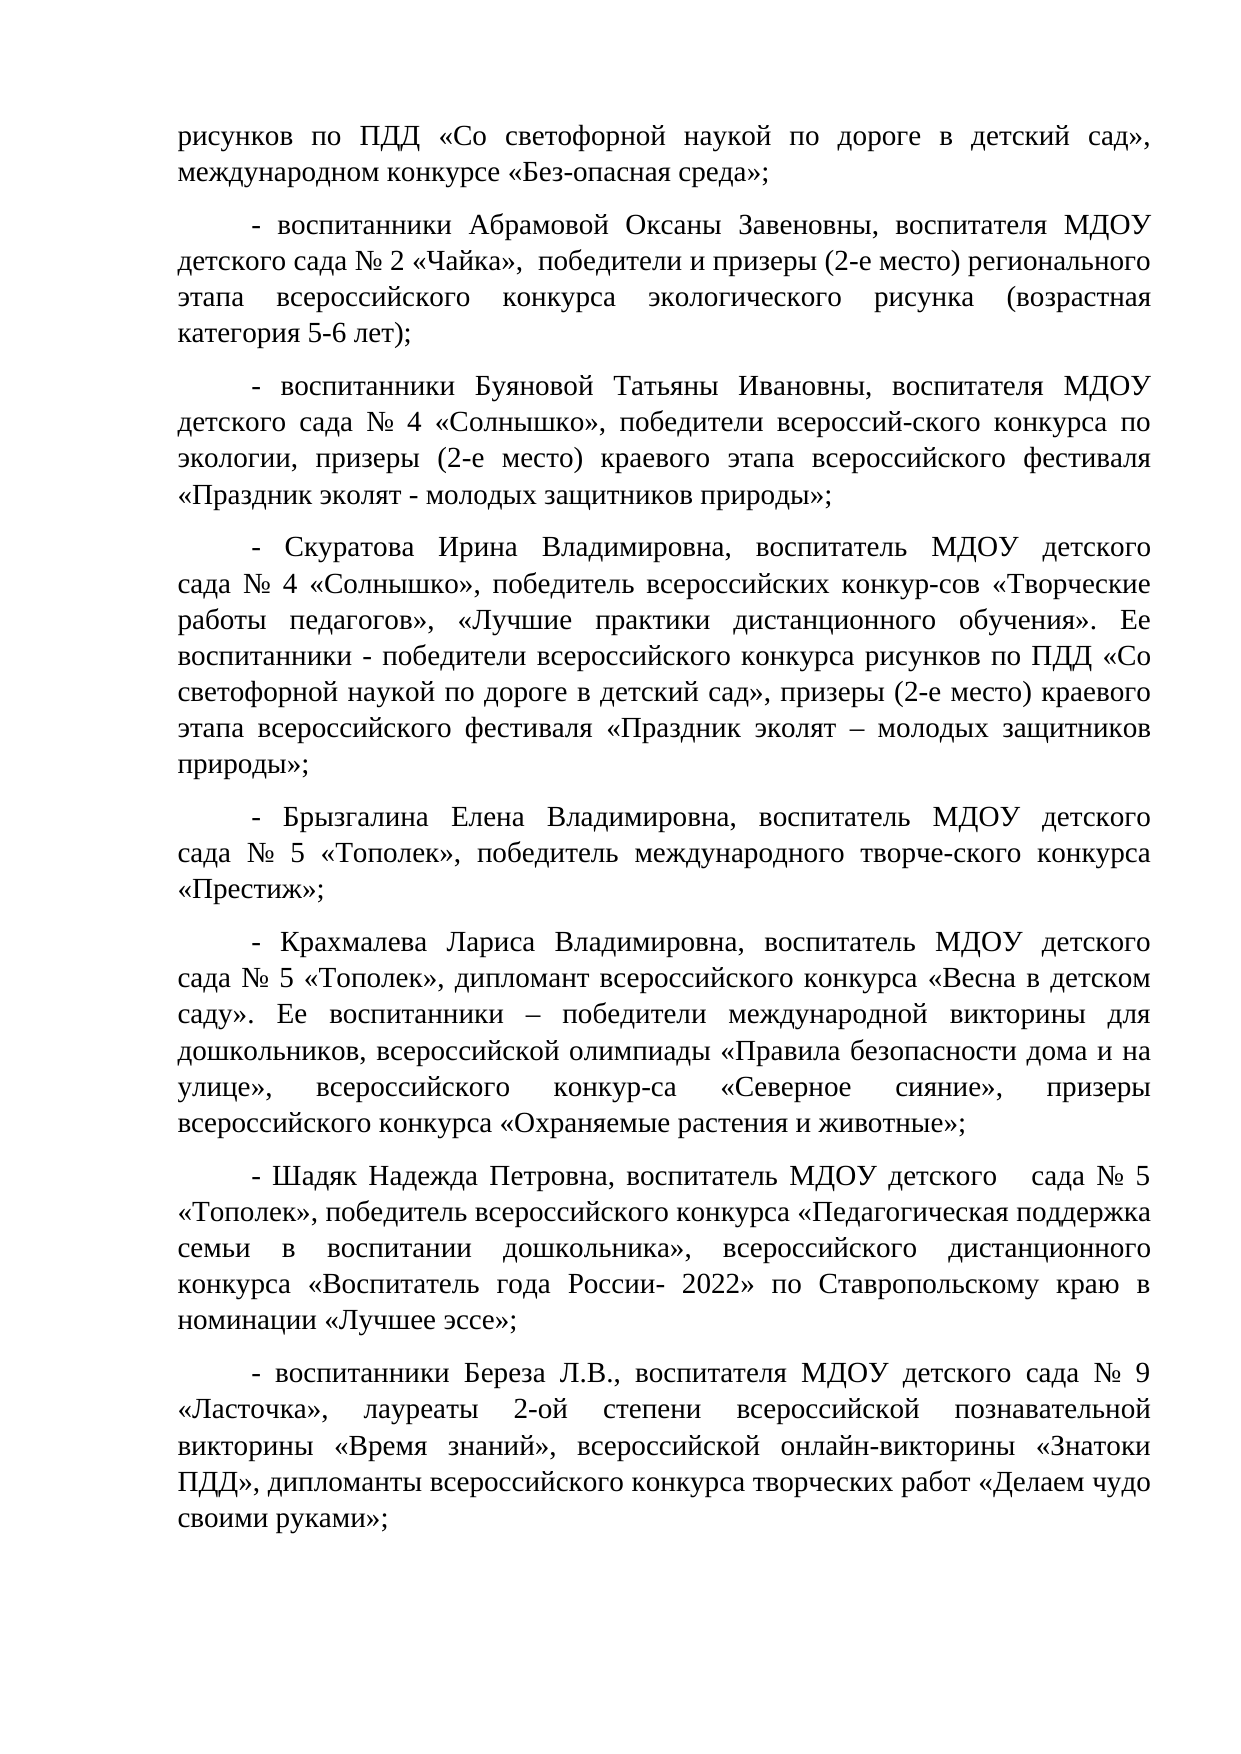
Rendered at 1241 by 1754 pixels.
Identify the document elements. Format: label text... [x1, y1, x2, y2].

text - Брызгалина Елена Владимировна, воспитатель МДОУ детского сада № 5 «Тополек», победитель международного творче-ского конкурса «Престиж»; [177, 799, 1152, 905]
text - Скуратова Ирина Владимировна, воспитатель МДОУ детского сада № 4 «Солнышко», победитель всероссийских конкур-сов «Творческие работы педагогов», «Лучшие практики дистанционного обучения». Ее воспитанники - победители всероссийского конкурса рисунков по ПДД «Со светофорной наукой по дороге в детский сад», призеры (2-е место) краевого этапа всероссийского фестиваля «Праздник эколят – молодых защитников природы»; [177, 529, 1152, 780]
text - воспитанники Абрамовой Оксаны Завеновны, воспитателя МДОУ детского сада № 2 «Чайка», победители и призеры (2-е место) регионального этапа всероссийского конкурса экологического рисунка (возрастная категория 5-6 лет); [177, 207, 1152, 349]
text - воспитанники Береза Л.В., воспитателя МДОУ детского сада № 9 «Ласточка», лауреаты 2-ой степени всероссийской познавательной викторины «Время знаний», всероссийской онлайн-викторины «Знатоки ПДД», дипломанты всероссийского конкурса творческих работ «Делаем чудо своими руками»; [177, 1355, 1152, 1533]
text - Шадяк Надежда Петровна, воспитатель МДОУ детского сада № 5 «Тополек», победитель всероссийского конкурса «Педагогическая поддержка семьи в воспитании дошкольника», всероссийского дистанционного конкурса «Воспитатель года России- 2022» по Ставропольскому краю в номинации «Лучшее эссе»; [177, 1158, 1152, 1336]
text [177, 118, 1152, 188]
text - Крахмалева Лариса Владимировна, воспитатель МДОУ детского сада № 5 «Тополек», дипломант всероссийского конкурса «Весна в детском саду». Ее воспитанники – победители международной викторины для дошкольников, всероссийской олимпиады «Правила безопасности дома и на улице», всероссийского конкур-са «Северное сияние», призеры всероссийского конкурса «Охраняемые растения и животные»; [177, 924, 1152, 1139]
text - воспитанники Буяновой Татьяны Ивановны, воспитателя МДОУ детского сада № 4 «Солнышко», победители всероссий-ского конкурса по экологии, призеры (2-е место) краевого этапа всероссийского фестиваля «Праздник эколят - молодых защитников природы»; [177, 368, 1152, 510]
